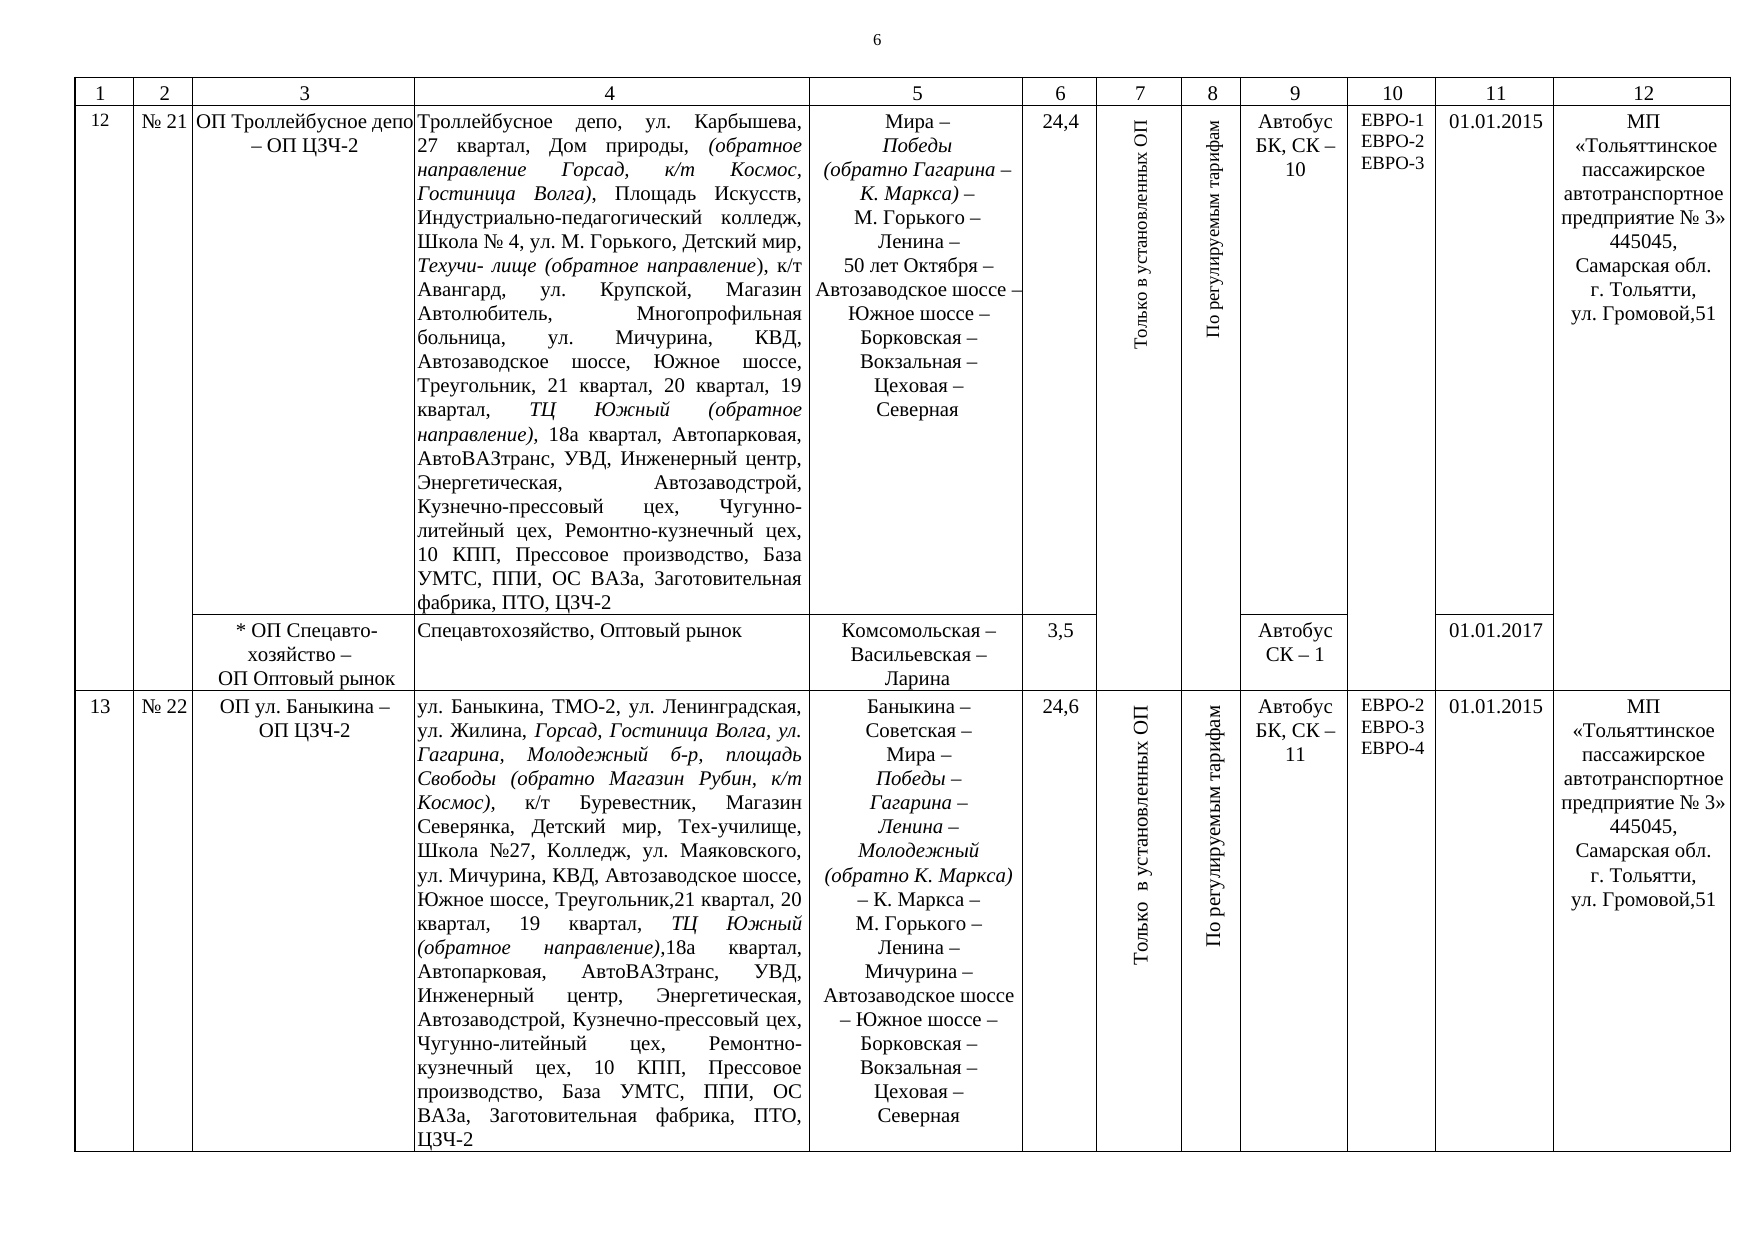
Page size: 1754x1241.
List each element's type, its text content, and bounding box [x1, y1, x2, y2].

table_cell 24,4 [1023, 106, 1096, 614]
table_header 10 [1348, 78, 1435, 105]
table_cell Автобус СК – 1 [1241, 615, 1347, 690]
table_cell № 22 [134, 691, 192, 1151]
table_cell ОП Троллейбусное депо – ОП ЦЗЧ-2 [193, 106, 414, 614]
table_cell Автобус БК, СК – 11 [1241, 691, 1347, 1151]
table_cell 01.01.2015 [1436, 106, 1553, 614]
table_cell 12 [76, 106, 133, 690]
table_cell * ОП Спецавто-хозяйство – ОП Оптовый рынок [193, 615, 414, 690]
table_cell Троллейбусное депо, ул. Карбышева, 27 квартал, Дом природы, (обратное направление Горсад, к/т Космос, Гостиница Волга), Площадь Искусств, Индустриально-педагогический колледж, Школа № 4, ул. М. Горького, Детский мир, Техучи- лище (обратное направление), к/т Авангард, ул. Крупской, Магазин Автолюбитель, Многопрофильная больница, ул. Мичурина, КВД, Автозаводское шоссе, Южное шоссе, Треугольник, 21 квартал, 20 квартал, 19 квартал, ТЦ Южный (обратное направление), 18а квартал, Автопарковая, АвтоВАЗтранс, УВД, Инженерный центр, Энергетическая, Автозаводстрой, Кузнечно-прессовый цех, Чугунно-литейный цех, Ремонтно-кузнечный цех, 10 КПП, Прессовое производство, База УМТС, ППИ, ОС ВАЗа, Заготовительная фабрика, ПТО, ЦЗЧ-2 [415, 106, 809, 614]
table_cell № 21 [134, 106, 192, 690]
table_cell МП «Тольяттинское пассажирское автотранспортное предприятие № 3» 445045, Самарская обл. г. Тольятти, ул. Громовой,51 [1554, 691, 1730, 1151]
table_cell Только в установленных ОП [1097, 106, 1181, 690]
table_cell По регулируемым тарифам [1182, 691, 1240, 1151]
table_cell 24,6 [1023, 691, 1096, 1151]
table_cell Только в установленных ОП [1097, 691, 1181, 1151]
table_header 4 [415, 78, 809, 105]
table_cell Мира – Победы (обратно Гагарина – К. Маркса) – М. Горького – Ленина – 50 лет Октября – Автозаводское шоссе – Южное шоссе – Борковская – Вокзальная – Цеховая – Северная [810, 106, 1022, 614]
table_header 1 [76, 78, 133, 105]
table_cell По регулируемым тарифам [1182, 106, 1240, 690]
table_header 7 [1097, 78, 1181, 105]
table_cell Автобус БК, СК – 10 [1241, 106, 1347, 614]
table_header 9 [1241, 78, 1347, 105]
table_cell ОП ул. Баныкина – ОП ЦЗЧ-2 [193, 691, 414, 1151]
table_header 3 [193, 78, 414, 105]
table_header 2 [134, 78, 192, 105]
table_cell 13 [76, 691, 133, 1151]
table_cell Комсомольская – Васильевская – Ларина [810, 615, 1022, 690]
table_cell Баныкина – Советская – Мира – Победы – Гагарина – Ленина – Молодежный (обратно К. Маркса) – К. Маркса – М. Горького – Ленина – Мичурина – Автозаводское шоссе – Южное шоссе – Борковская – Вокзальная – Цеховая – Северная [810, 691, 1022, 1151]
table_header 6 [1023, 78, 1096, 105]
table_cell 01.01.2015 [1436, 691, 1553, 1151]
table_cell Спецавтохозяйство, Оптовый рынок [415, 615, 809, 690]
table_header 11 [1436, 78, 1553, 105]
table_header 8 [1182, 78, 1240, 105]
table_header 5 [810, 78, 1022, 105]
table_cell ЕВРО-1 ЕВРО-2 ЕВРО-3 [1348, 106, 1435, 690]
table_header 12 [1554, 78, 1730, 105]
table_cell МП «Тольяттинское пассажирское автотранспортное предприятие № 3» 445045, Самарская обл. г. Тольятти, ул. Громовой,51 [1554, 106, 1730, 690]
table_cell ЕВРО-2 ЕВРО-3 ЕВРО-4 [1348, 691, 1435, 1151]
table_cell 01.01.2017 [1436, 615, 1553, 690]
table_cell 3,5 [1023, 615, 1096, 690]
table_cell ул. Баныкина, ТМО-2, ул. Ленинградская, ул. Жилина, Горсад, Гостиница Волга, ул. Гагарина, Молодежный б-р, площадь Свободы (обратно Магазин Рубин, к/т Космос), к/т Буревестник, Магазин Северянка, Детский мир, Тех-училище, Школа №27, Колледж, ул. Маяковского, ул. Мичурина, КВД, Автозаводское шоссе, Южное шоссе, Треугольник,21 квартал, 20 квартал, 19 квартал, ТЦ Южный (обратное направление),18а квартал, Автопарковая, АвтоВАЗтранс, УВД, Инженерный центр, Энергетическая, Автозаводстрой, Кузнечно-прессовый цех, Чугунно-литейный цех, Ремонтно-кузнечный цех, 10 КПП, Прессовое производство, База УМТС, ППИ, ОС ВАЗа, Заготовительная фабрика, ПТО, ЦЗЧ-2 [415, 691, 809, 1151]
